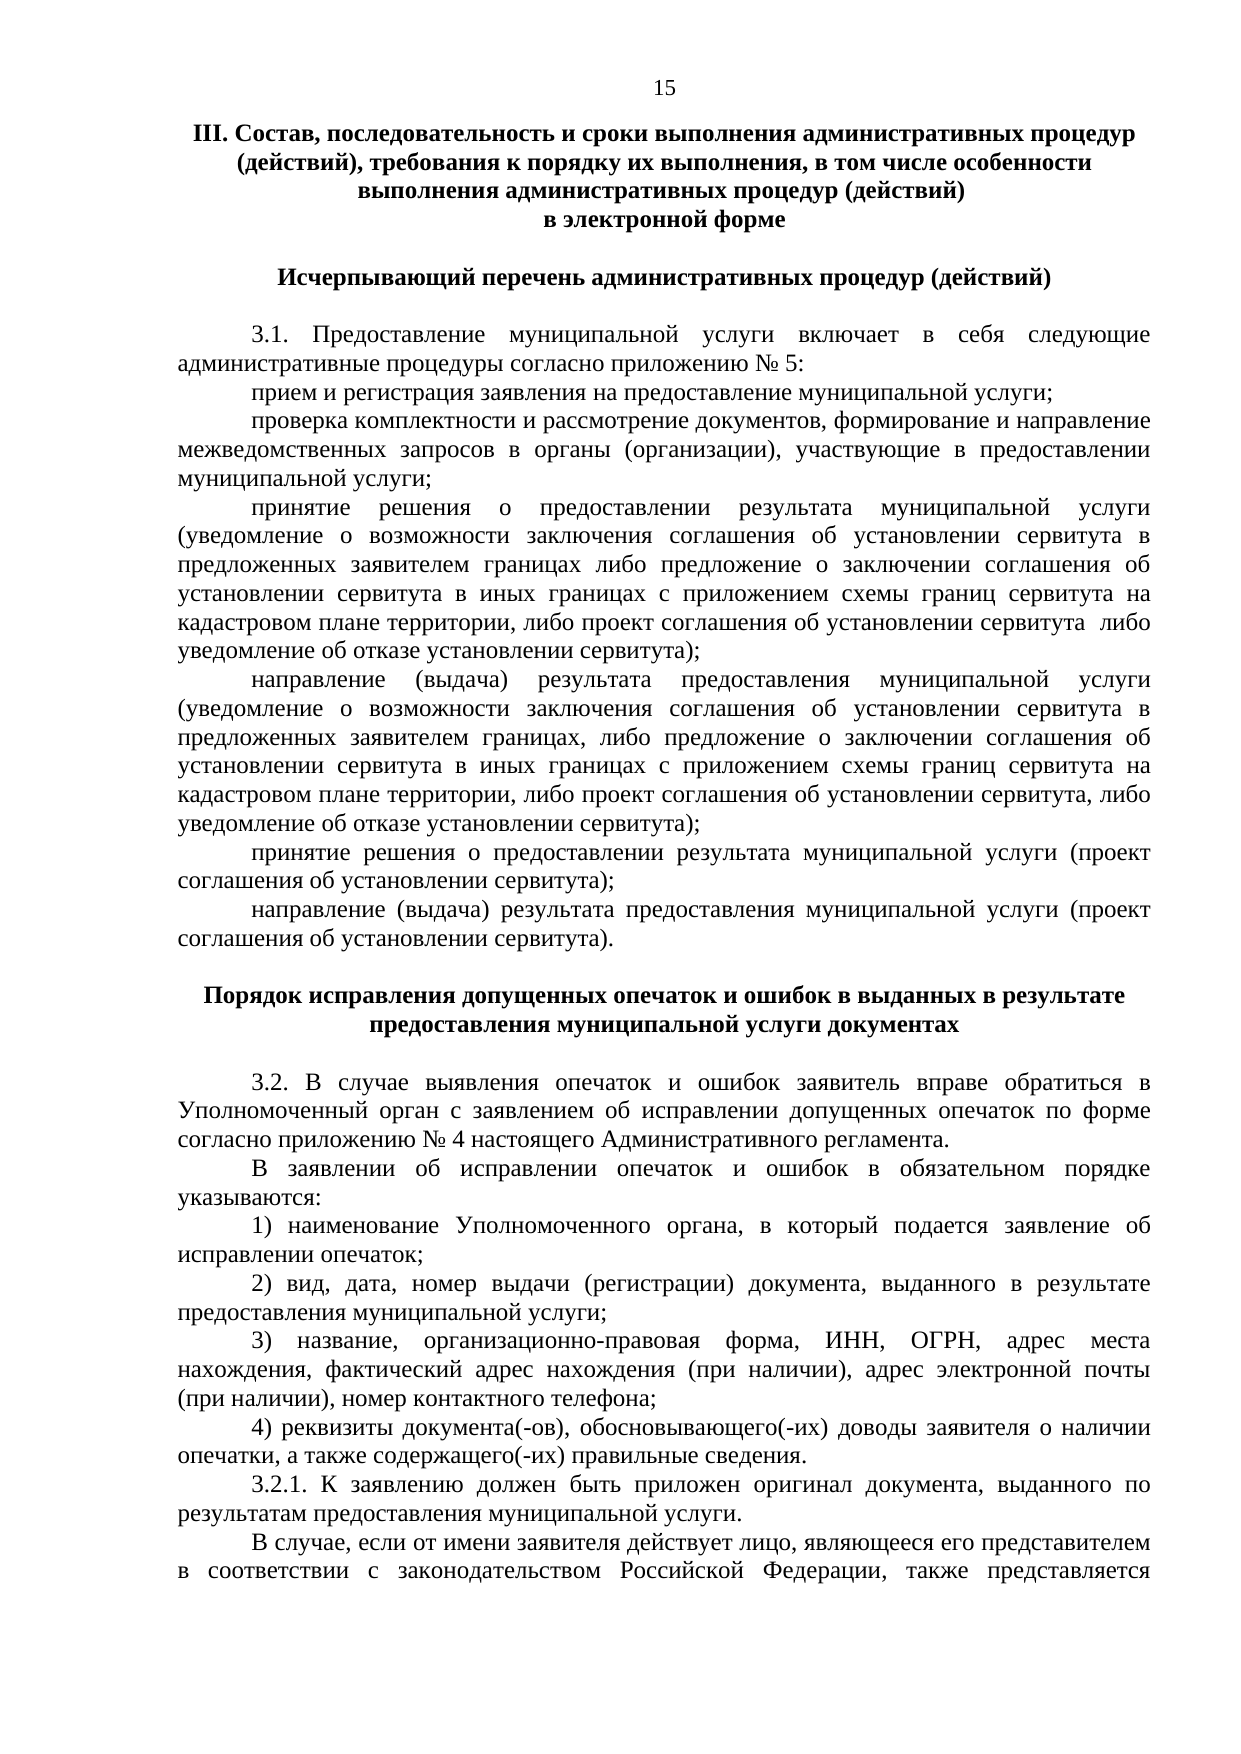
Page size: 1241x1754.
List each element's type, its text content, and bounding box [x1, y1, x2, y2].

text направление (выдача) результата предоставления муниципальной услуги (уведомление о возможности заключения соглашения об установлении сервитута в предложенных заявителем границах, либо предложение о заключении соглашения об установлении сервитута в иных границах с приложением схемы границ сервитута на кадастровом плане территории, либо проект соглашения об установлении сервитута, либо уведомление об отказе установлении сервитута); [177, 664, 1152, 837]
text принятие решения о предоставлении результата муниципальной услуги (уведомление о возможности заключения соглашения об установлении сервитута в предложенных заявителем границах либо предложение о заключении соглашения об установлении сервитута в иных границах с приложением схемы границ сервитута на кадастровом плане территории, либо проект соглашения об установлении сервитута либо уведомление об отказе установлении сервитута); [177, 492, 1152, 664]
text 2) вид, дата, номер выдачи (регистрации) документа, выданного в результате предоставления муниципальной услуги; [177, 1268, 1152, 1326]
text Исчерпывающий перечень административных процедур (действий) [177, 262, 1152, 291]
text прием и регистрация заявления на предоставление муниципальной услуги; [177, 377, 1152, 406]
text 3.2. В случае выявления опечаток и ошибок заявитель вправе обратиться в Уполномоченный орган с заявлением об исправлении допущенных опечаток по форме согласно приложению № 4 настоящего Административного регламента. [177, 1067, 1152, 1153]
text проверка комплектности и рассмотрение документов, формирование и направление межведомственных запросов в органы (организации), участвующие в предоставлении муниципальной услуги; [177, 406, 1152, 492]
text В заявлении об исправлении опечаток и ошибок в обязательном порядке указываются: [177, 1153, 1152, 1211]
text направление (выдача) результата предоставления муниципальной услуги (проект соглашения об установлении сервитута). [177, 894, 1152, 952]
text 3.1. Предоставление муниципальной услуги включает в себя следующие административные процедуры согласно приложению № 5: [177, 319, 1152, 377]
text Порядок исправления допущенных опечаток и ошибок в выданных в результате предоставления муниципальной услуги документах [177, 981, 1152, 1038]
text 1) наименование Уполномоченного органа, в который подается заявление об исправлении опечаток; [177, 1211, 1152, 1268]
text III. Состав, последовательность и сроки выполнения административных процедур (действий), требования к порядку их выполнения, в том числе особенности выполнения административных процедур (действий) в электронной форме [177, 118, 1152, 233]
text 3) название, организационно-правовая форма, ИНН, ОГРН, адрес места нахождения, фактический адрес нахождения (при наличии), адрес электронной почты (при наличии), номер контактного телефона; [177, 1326, 1152, 1412]
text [177, 1527, 1152, 1584]
text 4) реквизиты документа(-ов), обосновывающего(-их) доводы заявителя о наличии опечатки, а также содержащего(-их) правильные сведения. [177, 1412, 1152, 1469]
text принятие решения о предоставлении результата муниципальной услуги (проект соглашения об установлении сервитута); [177, 837, 1152, 894]
text 3.2.1. К заявлению должен быть приложен оригинал документа, выданного по результатам предоставления муниципальной услуги. [177, 1469, 1152, 1527]
